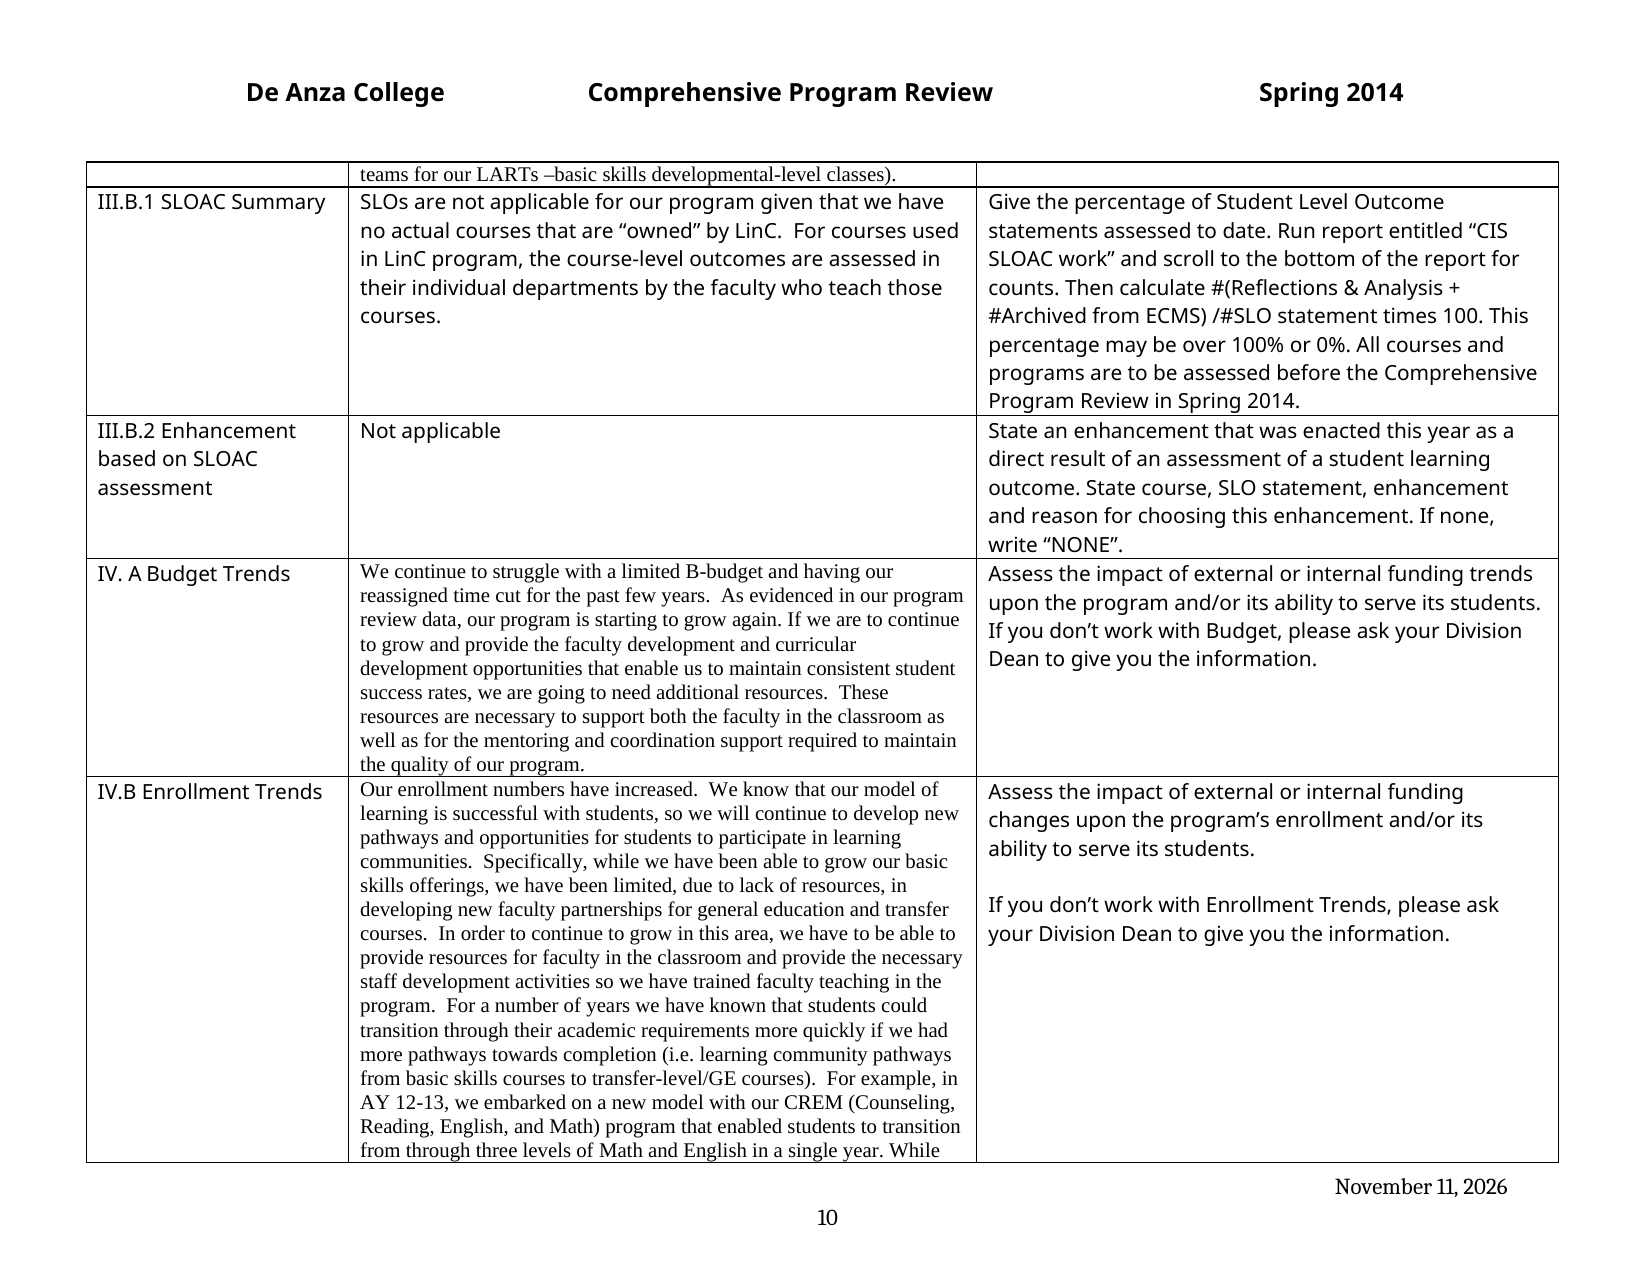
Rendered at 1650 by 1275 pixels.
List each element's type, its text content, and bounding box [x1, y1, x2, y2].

table_cell Assess the impact of external or internal funding trends upon the program and/or its ability to serve its students. If you don’t work with Budget, please ask your Division Dean to give you the information. [977, 559, 1558, 776]
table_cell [87, 163, 348, 186]
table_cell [349, 163, 976, 186]
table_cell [87, 777, 348, 1162]
table_cell State an enhancement that was enacted this year as a direct result of an assessment of a student learning outcome. State course, SLO statement, enhancement and reason for choosing this enhancement. If none, write “NONE”. [977, 416, 1558, 558]
table_cell We continue to struggle with a limited B-budget and having our reassigned time cut for the past few years. As evidenced in our program review data, our program is starting to grow again. If we are to continue to grow and provide the faculty development and curricular development opportunities that enable us to maintain consistent student success rates, we are going to need additional resources. These resources are necessary to support both the faculty in the classroom as well as for the mentoring and coordination support required to maintain the quality of our program. [349, 559, 976, 776]
table_cell Give the percentage of Student Level Outcome statements assessed to date. Run report entitled “CIS SLOAC work” and scroll to the bottom of the report for counts. Then calculate #(Reflections & Analysis + #Archived from ECMS) /#SLO statement times 100. This percentage may be over 100% or 0%. All courses and programs are to be assessed before the Comprehensive Program Review in Spring 2014. [977, 188, 1558, 415]
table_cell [977, 777, 1558, 1162]
table_cell SLOs are not applicable for our program given that we have no actual courses that are “owned” by LinC. For courses used in LinC program, the course-level outcomes are assessed in their individual departments by the faculty who teach those courses. [349, 188, 976, 415]
table_cell III.B.1 SLOAC Summary [87, 188, 348, 415]
table_cell IV. A Budget Trends [87, 559, 348, 776]
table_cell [349, 777, 976, 1162]
table_cell III.B.2 Enhancement based on SLOAC assessment [87, 416, 348, 558]
table_cell Not applicable [349, 416, 976, 558]
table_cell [977, 163, 1558, 186]
